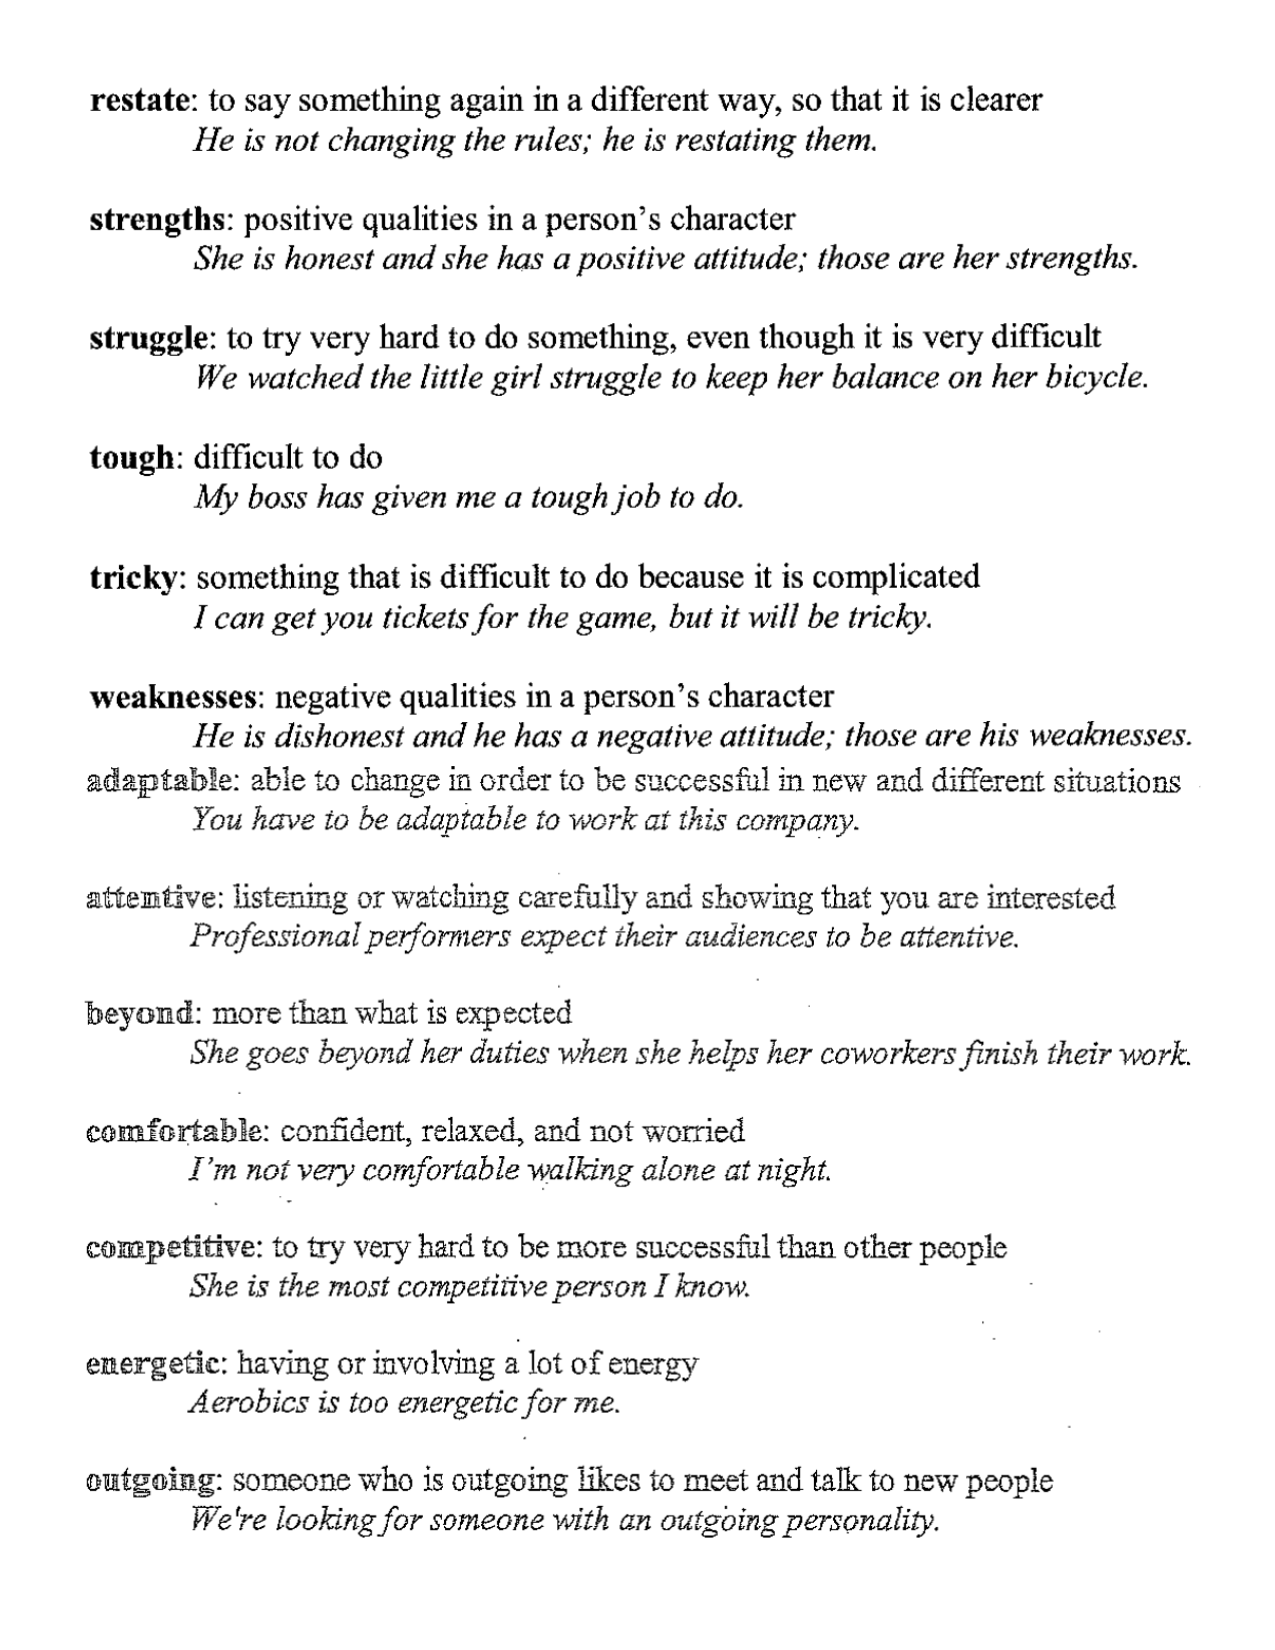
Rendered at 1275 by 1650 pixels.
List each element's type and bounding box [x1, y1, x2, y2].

picture [75, 759, 1200, 1547]
picture [75, 75, 1200, 758]
